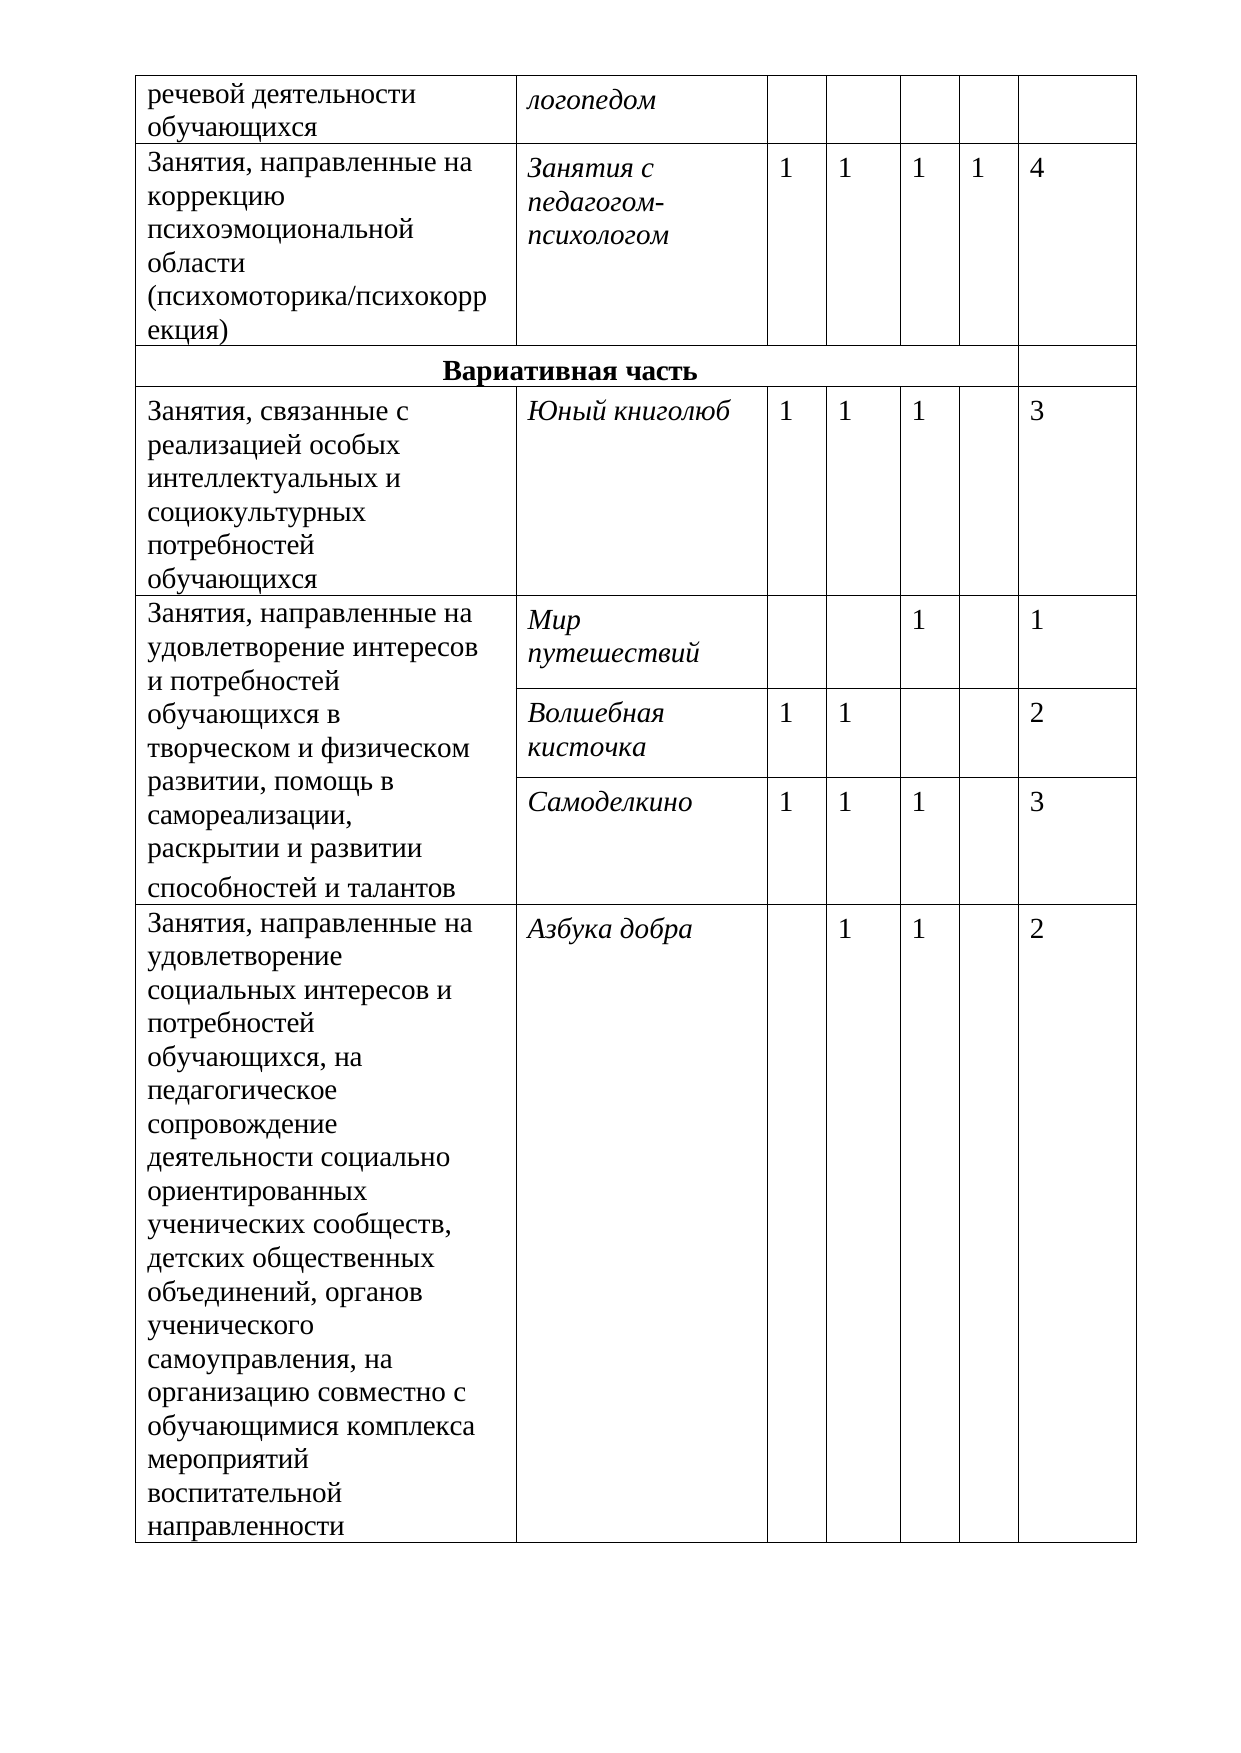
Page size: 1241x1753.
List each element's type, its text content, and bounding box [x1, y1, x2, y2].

table_cell 4 [1019, 76, 1136, 143]
table_cell Занятия, направленные на удовлетворение социальных интересов и потребностей обучающихся, на педагогическое сопровождение деятельности социально ориентированных ученических сообществ, детских общественных объединений, органов ученического самоуправления, на организацию совместно с обучающимися комплекса мероприятий воспитательной направленности [136, 905, 516, 1542]
table_cell [960, 387, 1018, 594]
table_cell [960, 778, 1018, 904]
table_cell 1 [827, 76, 900, 143]
table_cell 1 [768, 689, 826, 777]
table_cell 1 [901, 905, 959, 1542]
table_cell 1 [901, 387, 959, 594]
table_cell Самоделкино [517, 778, 767, 904]
table_cell 1 [901, 76, 959, 143]
table_cell 1 [827, 905, 900, 1542]
table_cell 1 [827, 387, 900, 594]
table_cell Волшебная кисточка [517, 689, 767, 777]
table_cell [768, 596, 826, 688]
table_cell 3 [1019, 778, 1136, 904]
table_cell Занятия, направленные на удовлетворение интересов и потребностей обучающихся в творческом и физическом развитии, помощь в самореализации, раскрытии и развитии способностей и талантов [136, 596, 516, 904]
table_cell Мир путешествий [517, 596, 767, 688]
table_cell 1 [901, 596, 959, 688]
table_cell 1 [768, 387, 826, 594]
table_cell 1 [768, 144, 826, 345]
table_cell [517, 76, 767, 143]
table_cell [960, 905, 1018, 1542]
table_cell [1019, 346, 1136, 386]
table_cell 1 [827, 778, 900, 904]
table_cell 4 [1019, 144, 1136, 345]
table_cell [136, 76, 516, 143]
table_cell [768, 905, 826, 1542]
table_cell 2 [1019, 689, 1136, 777]
table_cell Юный книголюб [517, 387, 767, 594]
table_cell 1 [901, 144, 959, 345]
table_cell [901, 689, 959, 777]
table_cell [960, 596, 1018, 688]
table_cell 1 [768, 76, 826, 143]
table_cell 1 [827, 144, 900, 345]
table_cell 1 [960, 144, 1018, 345]
table_cell 1 [1019, 596, 1136, 688]
table_cell 1 [960, 76, 1018, 143]
table_cell [960, 689, 1018, 777]
table_cell 1 [901, 778, 959, 904]
table_cell Занятия, связанные с реализацией особых интеллектуальных и социокультурных потребностей обучающихся [136, 387, 516, 594]
table_cell [827, 596, 900, 688]
table_cell 2 [1019, 905, 1136, 1542]
table_cell Занятия с педагогом-психологом [517, 144, 767, 345]
table_cell Вариативная часть [136, 346, 1018, 386]
table_cell 1 [827, 689, 900, 777]
table_cell Занятия, направленные на коррекцию психоэмоциональной области (психомоторика/психокоррекция) [136, 144, 516, 345]
table_cell 3 [1019, 387, 1136, 594]
table_cell 1 [768, 778, 826, 904]
table_cell Азбука добра [517, 905, 767, 1542]
